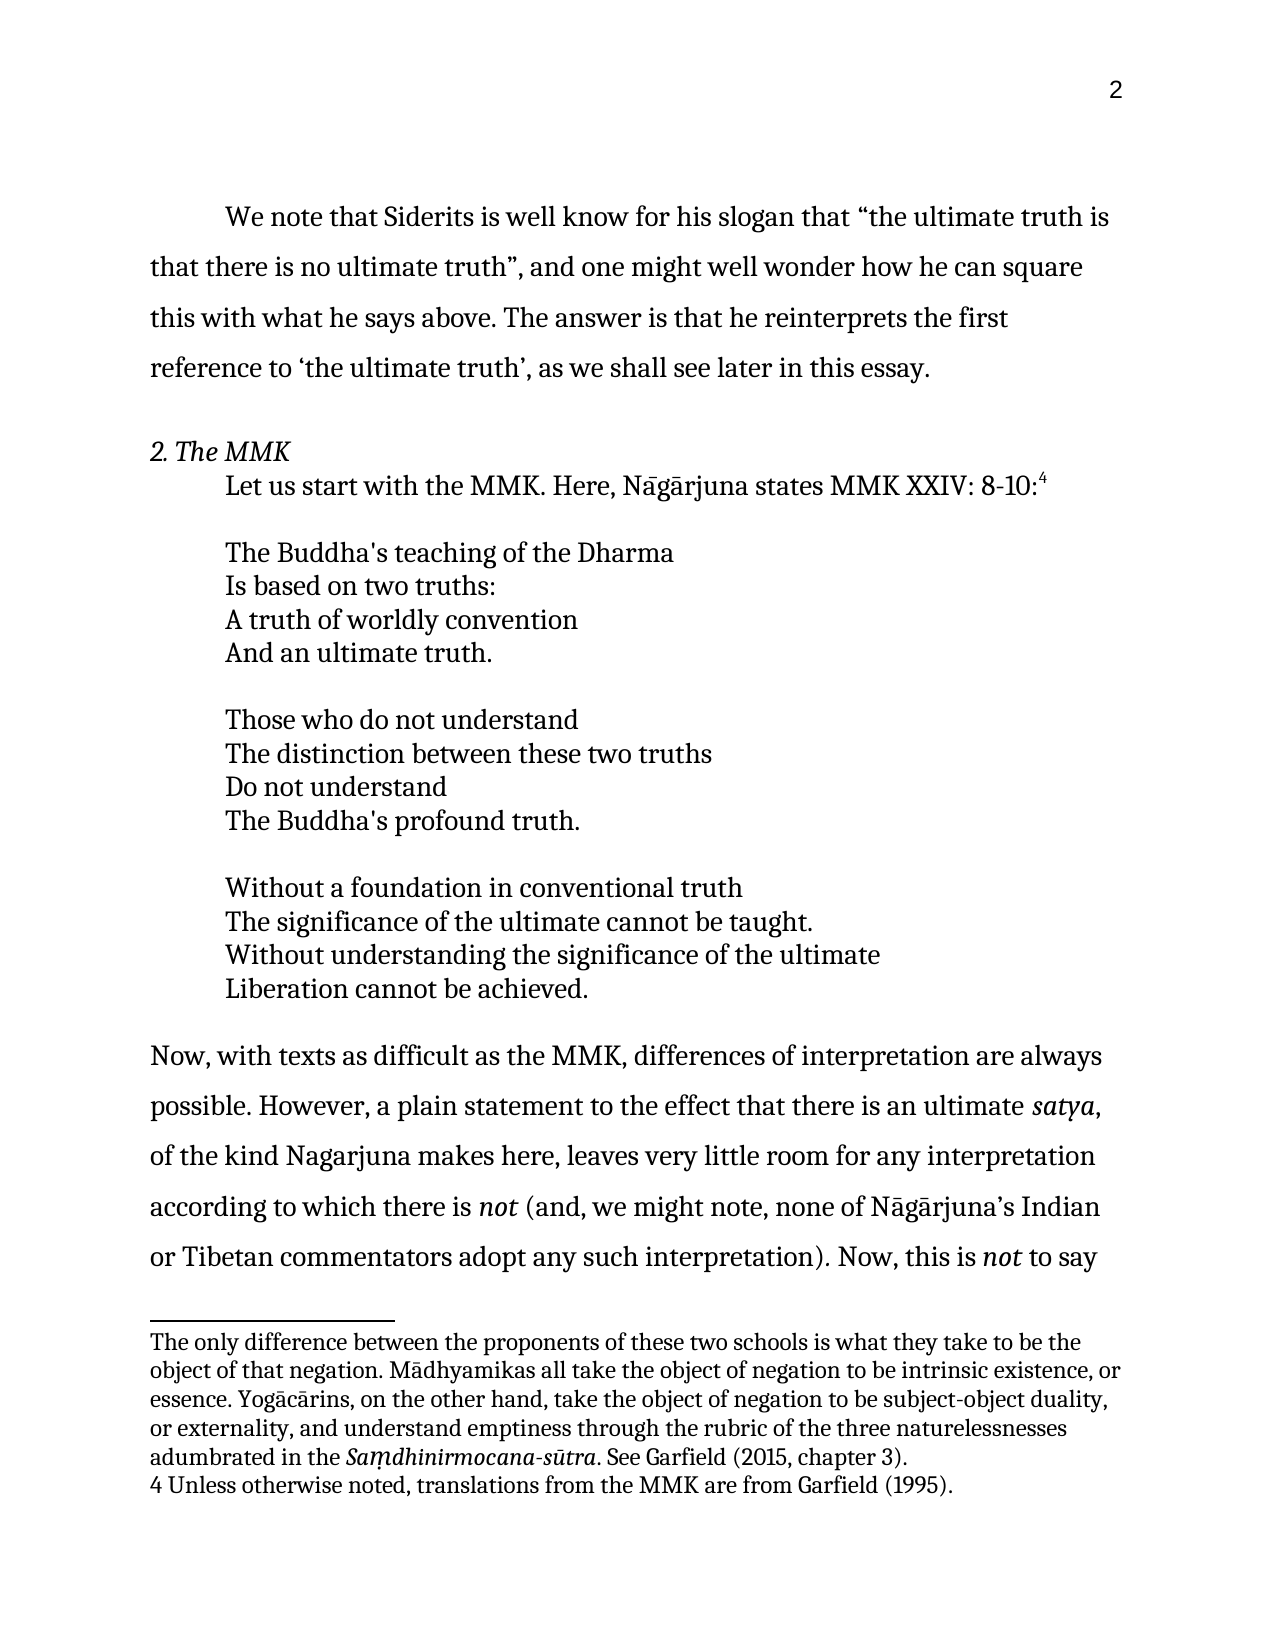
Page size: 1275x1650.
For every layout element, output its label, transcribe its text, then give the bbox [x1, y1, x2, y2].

text And an ultimate truth. [225, 636, 1125, 670]
text Let us start with the MMK. Here, Nāgārjuna states MMK XXIV: 8-10: [150, 469, 1125, 502]
text Without understanding the significance of the ultimate [225, 938, 1125, 972]
text The Buddha's teaching of the Dharma [225, 536, 1125, 569]
text Do not understand [225, 771, 1125, 804]
text The significance of the ultimate cannot be taught. [225, 905, 1125, 938]
text The Buddha's profound truth. [225, 804, 1125, 838]
text The distinction between these two truths [225, 737, 1125, 771]
text Without a foundation in conventional truth [225, 871, 1125, 905]
text A truth of worldly convention [225, 603, 1125, 636]
text We note that Siderits is well know for his slogan that “the ultimate truth is that there is no ultimate truth”, and one might well wonder how he can square this with what he says above. The answer is that he reinterprets the first reference to ‘the ultimate truth’, as we shall see later in this essay. [150, 200, 1125, 385]
text 2. The MMK [150, 435, 1125, 469]
text Those who do not understand [225, 703, 1125, 737]
text Is based on two truths: [225, 569, 1125, 603]
text Liberation cannot be achieved. [225, 972, 1125, 1005]
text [150, 1039, 1125, 1274]
